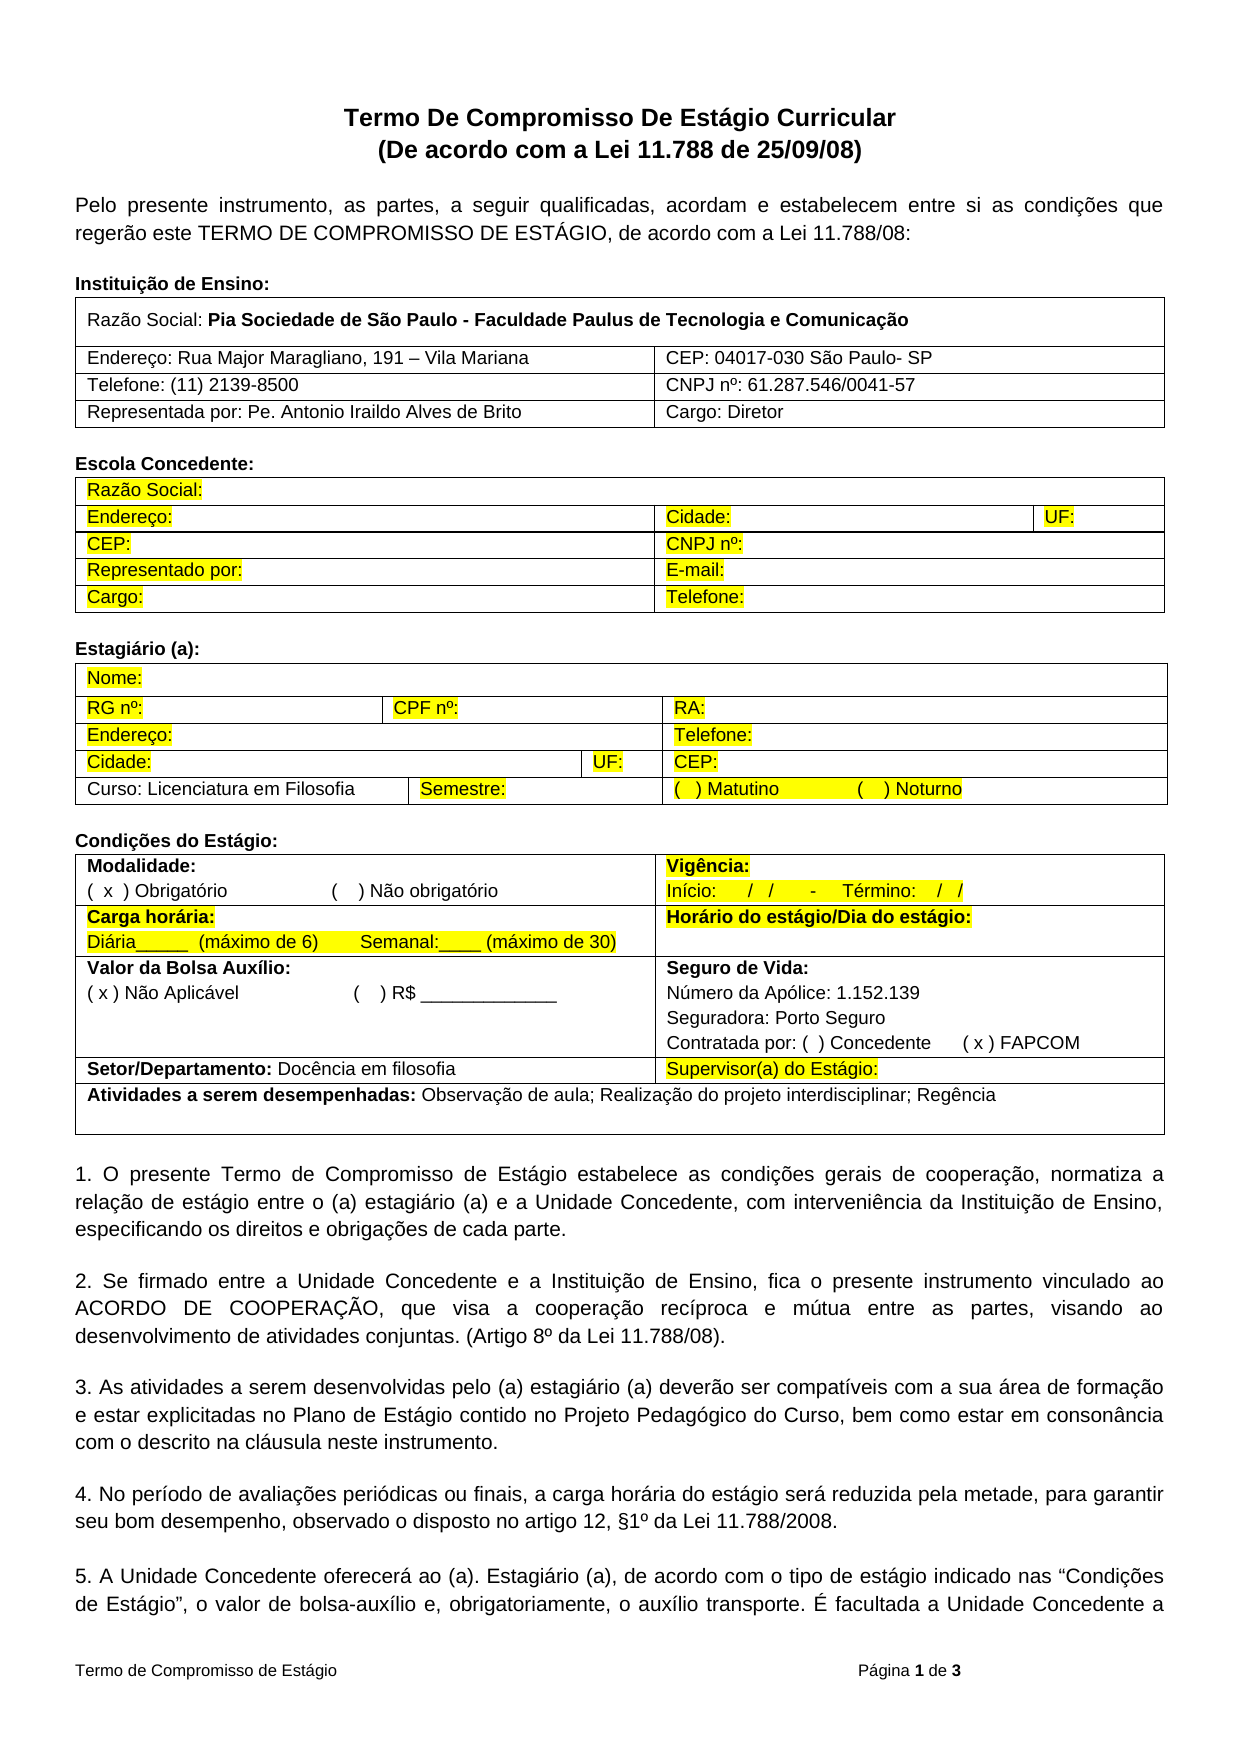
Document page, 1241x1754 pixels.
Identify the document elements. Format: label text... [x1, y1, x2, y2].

table_cell CEP: [663, 751, 1167, 777]
table_cell Carga horária: Diária_____ (máximo de 6) Semanal:____ (máximo de 30) [76, 906, 655, 956]
table_cell E-mail: [655, 559, 1164, 585]
text 3. As atividades a serem desenvolvidas pelo (a) estagiário (a) deverão ser compatíveis com a sua área de formação e estar explicitadas no Plano de Estágio contido no Projeto Pedagógico do Curso, bem como estar em consonância com o descrito na cláusula neste instrumento. [75, 1375, 1165, 1454]
table_cell Seguro de Vida: Número da Apólice: 1.152.139 Seguradora: Porto Seguro Contratada por: ( ) Concedente ( x ) FAPCOM [656, 957, 1164, 1057]
table_cell Curso: Licenciatura em Filosofia [76, 778, 408, 804]
table_cell CEP: [76, 533, 654, 558]
table_cell Representada por: Pe. Antonio Iraildo Alves de Brito [76, 401, 654, 427]
table_cell Atividades a serem desempenhadas: Observação de aula; Realização do projeto interdisciplinar; Regência [76, 1084, 1164, 1133]
table_cell CNPJ nº: [655, 533, 1164, 558]
text 1. O presente Termo de Compromisso de Estágio estabelece as condições gerais de cooperação, normatiza a relação de estágio entre o (a) estagiário (a) e a Unidade Concedente, com interveniência da Instituição de Ensino, especificando os direitos e obrigações de cada parte. [75, 1162, 1165, 1241]
table_cell Representado por: [76, 559, 654, 585]
table_header Vigência: Início: / / - Término: / / [656, 855, 1164, 905]
table_cell Horário do estágio/Dia do estágio: [656, 906, 1164, 956]
table_cell ( ) Matutino ( ) Noturno [663, 778, 1167, 804]
text Termo De Compromisso De Estágio Curricular [75, 102, 1165, 131]
table_cell Cargo: [76, 586, 654, 612]
table_cell Semestre: [409, 778, 662, 804]
table_cell Endereço: [76, 724, 662, 750]
table_cell Cidade: [76, 751, 581, 777]
table_header Razão Social: [76, 478, 1164, 504]
table_cell UF: [582, 751, 662, 777]
table_cell Telefone: (11) 2139-8500 [76, 374, 654, 400]
text 4. No período de avaliações periódicas ou finais, a carga horária do estágio será reduzida pela metade, para garantir seu bom desempenho, observado o disposto no artigo 12, §1º da Lei 11.788/2008. [75, 1482, 1165, 1533]
table_cell Cidade: [655, 506, 1033, 531]
table_cell Endereço: Rua Major Maragliano, 191 – Vila Mariana [76, 347, 654, 373]
text Instituição de Ensino: [75, 272, 1165, 294]
text Pelo presente instrumento, as partes, a seguir qualificadas, acordam e estabelecem entre si as condições que regerão este TERMO DE COMPROMISSO DE ESTÁGIO, de acordo com a Lei 11.788/08: [75, 193, 1165, 245]
table_cell CEP: 04017-030 São Paulo- SP [655, 347, 1164, 373]
table_header Razão Social: Pia Sociedade de São Paulo - Faculdade Paulus de Tecnologia e Comunicação [76, 298, 1164, 346]
table_header Nome: [76, 664, 1167, 696]
table_cell Telefone: [663, 724, 1167, 750]
table_cell Telefone: [655, 586, 1164, 612]
table_cell CPF nº: [383, 697, 662, 723]
table_cell Supervisor(a) do Estágio: [656, 1058, 1164, 1083]
text Estagiário (a): [75, 638, 1165, 659]
table_cell Cargo: Diretor [655, 401, 1164, 427]
table_cell Valor da Bolsa Auxílio: ( x ) Não Aplicável ( ) R$ _____________ [76, 957, 655, 1057]
table_header Modalidade: ( x ) Obrigatório ( ) Não obrigatório [76, 855, 655, 905]
text 2. Se firmado entre a Unidade Concedente e a Instituição de Ensino, fica o presente instrumento vinculado ao ACORDO DE COOPERAÇÃO, que visa a cooperação recíproca e mútua entre as partes, visando ao desenvolvimento de atividades conjuntas. (Artigo 8º da Lei 11.788/08). [75, 1269, 1165, 1348]
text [75, 1564, 1165, 1616]
table_cell RG nº: [76, 697, 382, 723]
table_cell RA: [663, 697, 1167, 723]
table_cell UF: [1034, 506, 1164, 531]
table_cell CNPJ nº: 61.287.546/0041-57 [655, 374, 1164, 400]
text Condições do Estágio: [75, 829, 1165, 851]
text (De acordo com a Lei 11.788 de 25/09/08) [75, 136, 1165, 164]
text Escola Concedente: [75, 452, 1165, 474]
table_cell Endereço: [76, 506, 654, 531]
table_cell Setor/Departamento: Docência em filosofia [76, 1058, 655, 1083]
